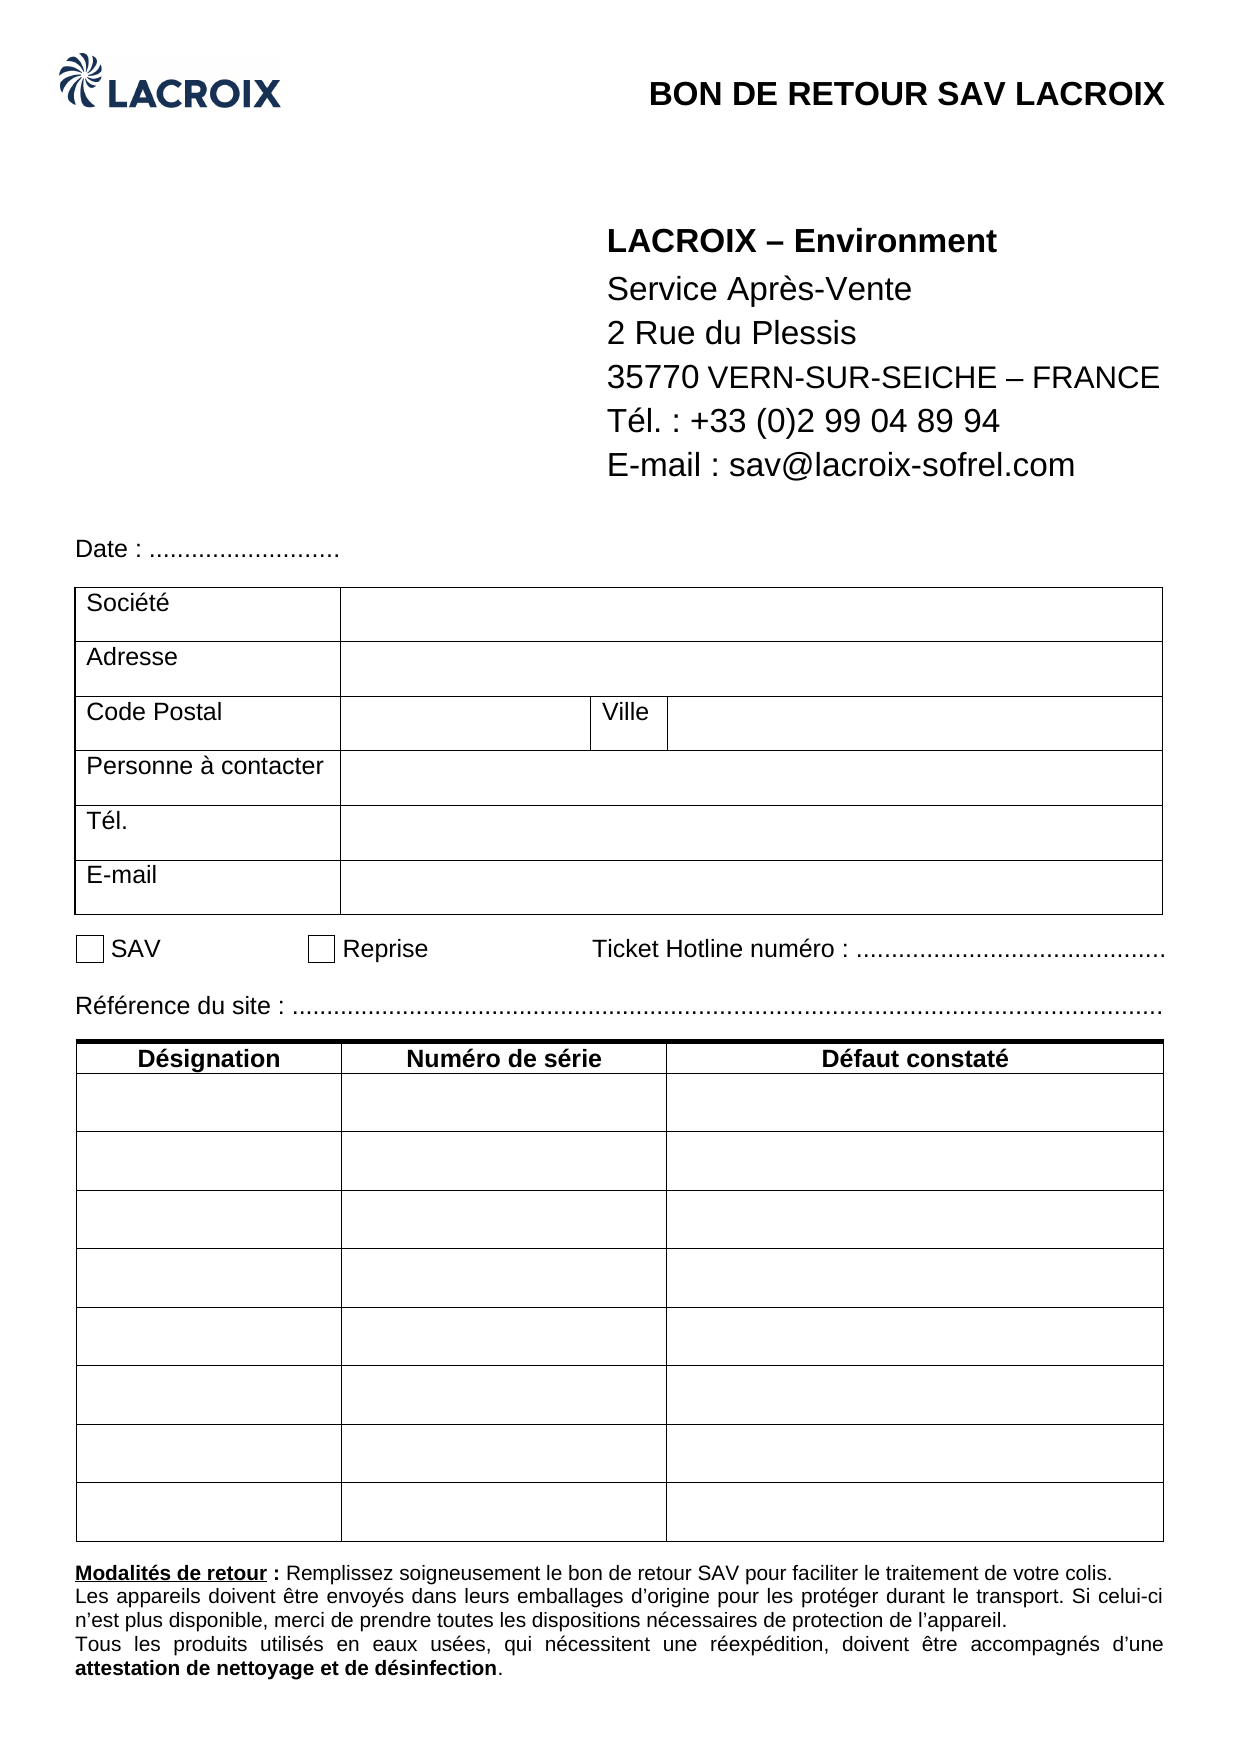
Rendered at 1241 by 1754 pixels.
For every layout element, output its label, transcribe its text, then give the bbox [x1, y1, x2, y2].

text Date : [75, 534, 1165, 563]
table_cell Ville [591, 697, 667, 750]
table_header Désignation [77, 1044, 341, 1072]
table_cell [342, 1308, 666, 1365]
table_cell [342, 1191, 666, 1248]
table_cell [341, 806, 1162, 859]
table_cell [667, 1483, 1163, 1541]
table_cell [667, 1249, 1163, 1307]
table_cell [77, 1249, 341, 1307]
table_cell [342, 1249, 666, 1307]
text E-mail : sav@lacroix-sofrel.com [607, 446, 1165, 484]
table_cell [77, 1074, 341, 1131]
table_cell [667, 1425, 1163, 1482]
table_cell [341, 861, 1162, 914]
table_cell [77, 1308, 341, 1365]
table_cell [342, 1366, 666, 1424]
table_header Société [76, 588, 340, 641]
table_cell [667, 1366, 1163, 1424]
table_cell [77, 1425, 341, 1482]
table_cell [341, 697, 590, 750]
table_cell [667, 1191, 1163, 1248]
table_cell [77, 1483, 341, 1541]
picture [59, 53, 281, 108]
table_cell [77, 1366, 341, 1424]
table_cell [342, 1074, 666, 1131]
text Référence du site : [75, 991, 1165, 1020]
table_cell [341, 751, 1162, 805]
table_cell [668, 697, 1162, 750]
table_header Numéro de série [342, 1044, 666, 1072]
table_cell [667, 1074, 1163, 1131]
table_cell [342, 1425, 666, 1482]
table_header Défaut constaté [667, 1044, 1163, 1072]
text LACROIX – Environment [75, 217, 1165, 262]
table_cell [342, 1483, 666, 1541]
table_cell [77, 1132, 341, 1189]
table_cell E-mail [76, 861, 340, 914]
text SAV Reprise Ticket Hotline numéro : [75, 934, 1165, 963]
text 35770 VERN-SUR-SEICHE – FRANCE [607, 357, 1165, 396]
text Service Après-Vente [607, 269, 1165, 307]
table_cell Personne à contacter [76, 751, 340, 805]
text Tél. : +33 (0)2 99 04 89 94 [607, 401, 1165, 440]
table_cell [342, 1132, 666, 1189]
table_cell [667, 1132, 1163, 1189]
table_cell [667, 1308, 1163, 1365]
table_cell Adresse [76, 642, 340, 696]
table_cell Code Postal [76, 697, 340, 750]
table_cell [77, 1191, 341, 1248]
table_cell Tél. [76, 806, 340, 859]
table_cell [341, 642, 1162, 696]
text 2 Rue du Plessis [607, 313, 1165, 351]
table_header [341, 588, 1162, 641]
